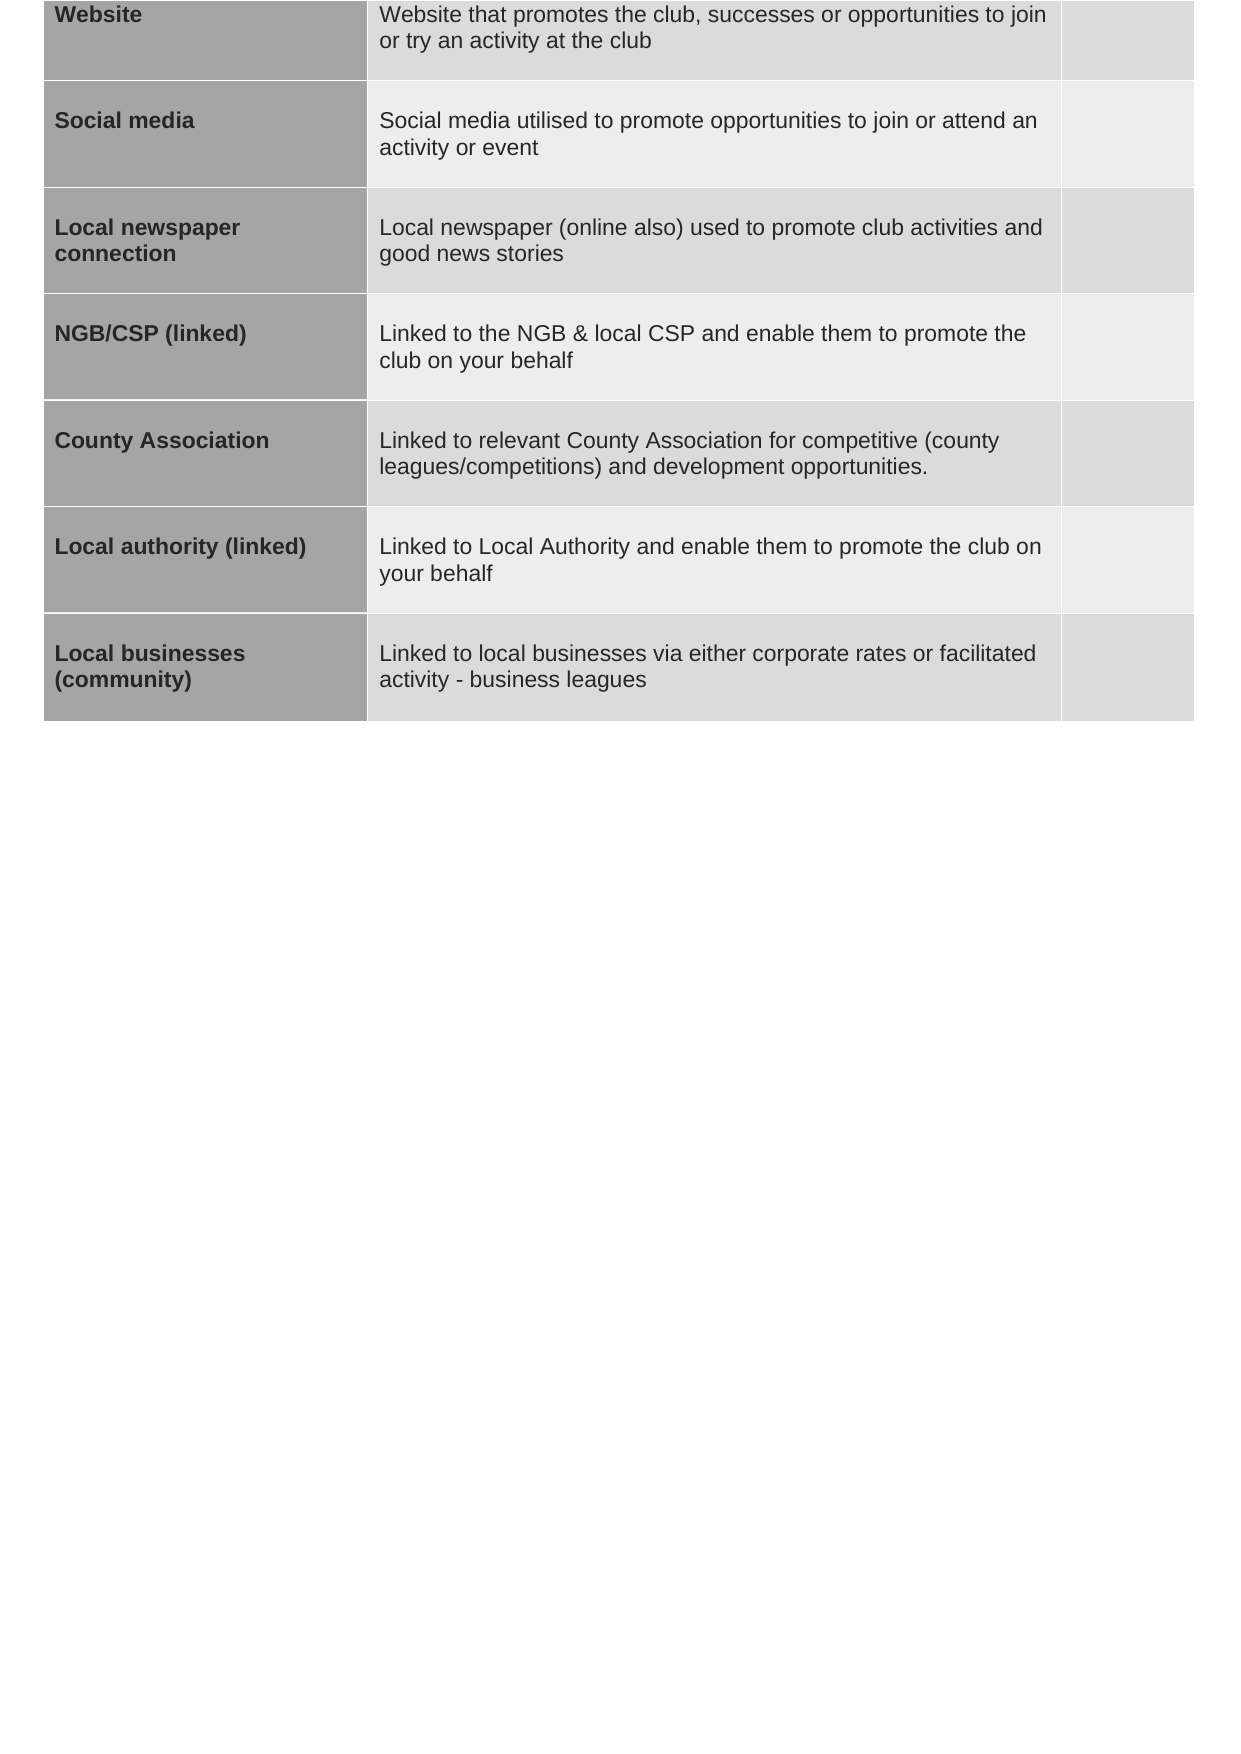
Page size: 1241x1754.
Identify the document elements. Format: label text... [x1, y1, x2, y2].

table_cell Local newspaper connection [44, 188, 367, 293]
table_cell Website [44, 1, 367, 80]
table_cell Local businesses (community) [44, 614, 367, 721]
table_cell Linked to local businesses via either corporate rates or facilitated activity - business leagues [368, 614, 1061, 721]
table_cell [1062, 614, 1194, 721]
table_cell Linked to Local Authority and enable them to promote the club on your behalf [368, 507, 1061, 612]
table_cell [1062, 401, 1194, 506]
table_cell Social media [44, 81, 367, 187]
table_cell [1062, 1, 1194, 80]
table_cell Local authority (linked) [44, 507, 367, 612]
table_cell [1062, 81, 1194, 187]
table_cell Linked to relevant County Association for competitive (county leagues/competitions) and development opportunities. [368, 401, 1061, 506]
table_cell Linked to the NGB & local CSP and enable them to promote the club on your behalf [368, 294, 1061, 399]
table_cell NGB/CSP (linked) [44, 294, 367, 399]
table_cell [1062, 507, 1194, 612]
table_cell [1062, 188, 1194, 293]
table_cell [368, 1, 1061, 80]
table_cell [1062, 294, 1194, 399]
table_cell Local newspaper (online also) used to promote club activities and good news stories [368, 188, 1061, 293]
table_cell County Association [44, 401, 367, 506]
table_cell Social media utilised to promote opportunities to join or attend an activity or event [368, 81, 1061, 187]
